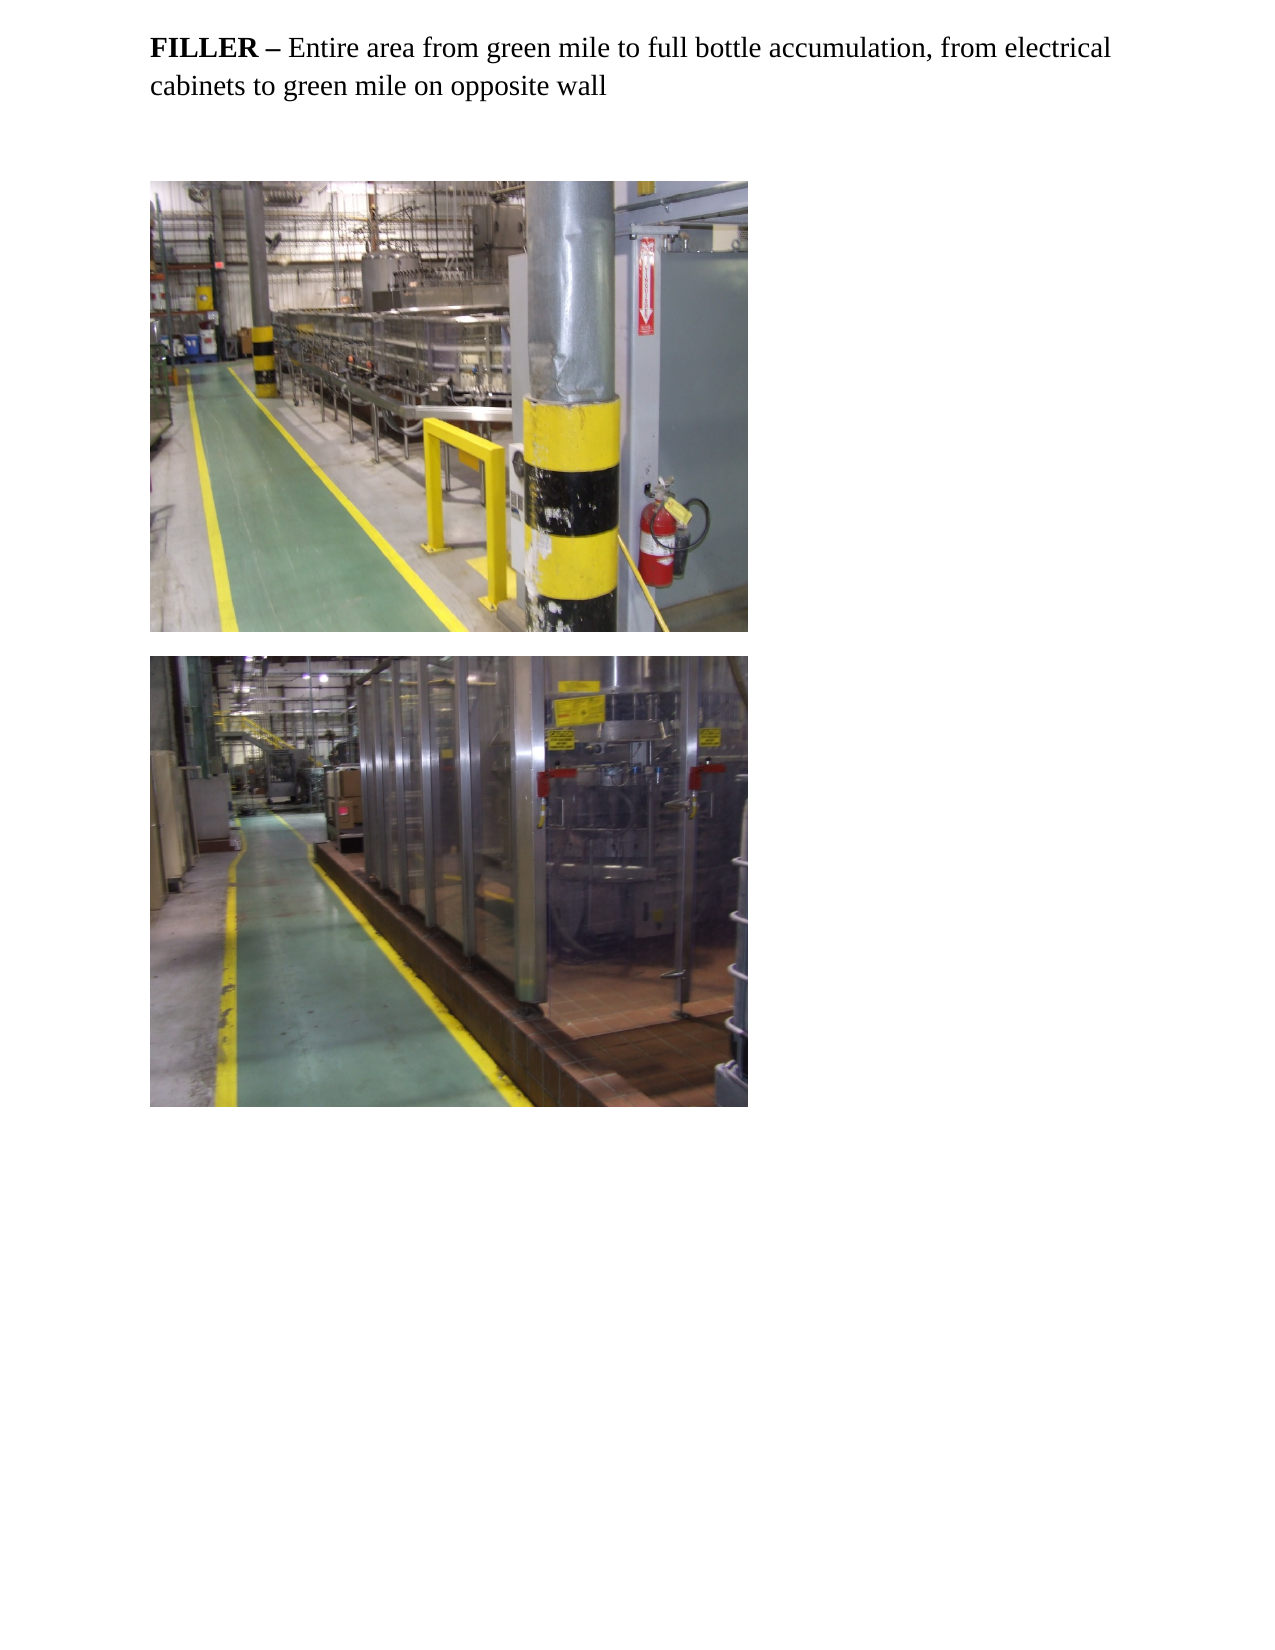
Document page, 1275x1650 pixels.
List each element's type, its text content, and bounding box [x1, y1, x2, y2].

text FILLER – Entire area from green mile to full bottle accumulation, from electrical cabinets to green mile on opposite wall [150, 30, 1125, 102]
picture [150, 181, 748, 632]
picture [150, 656, 748, 1107]
